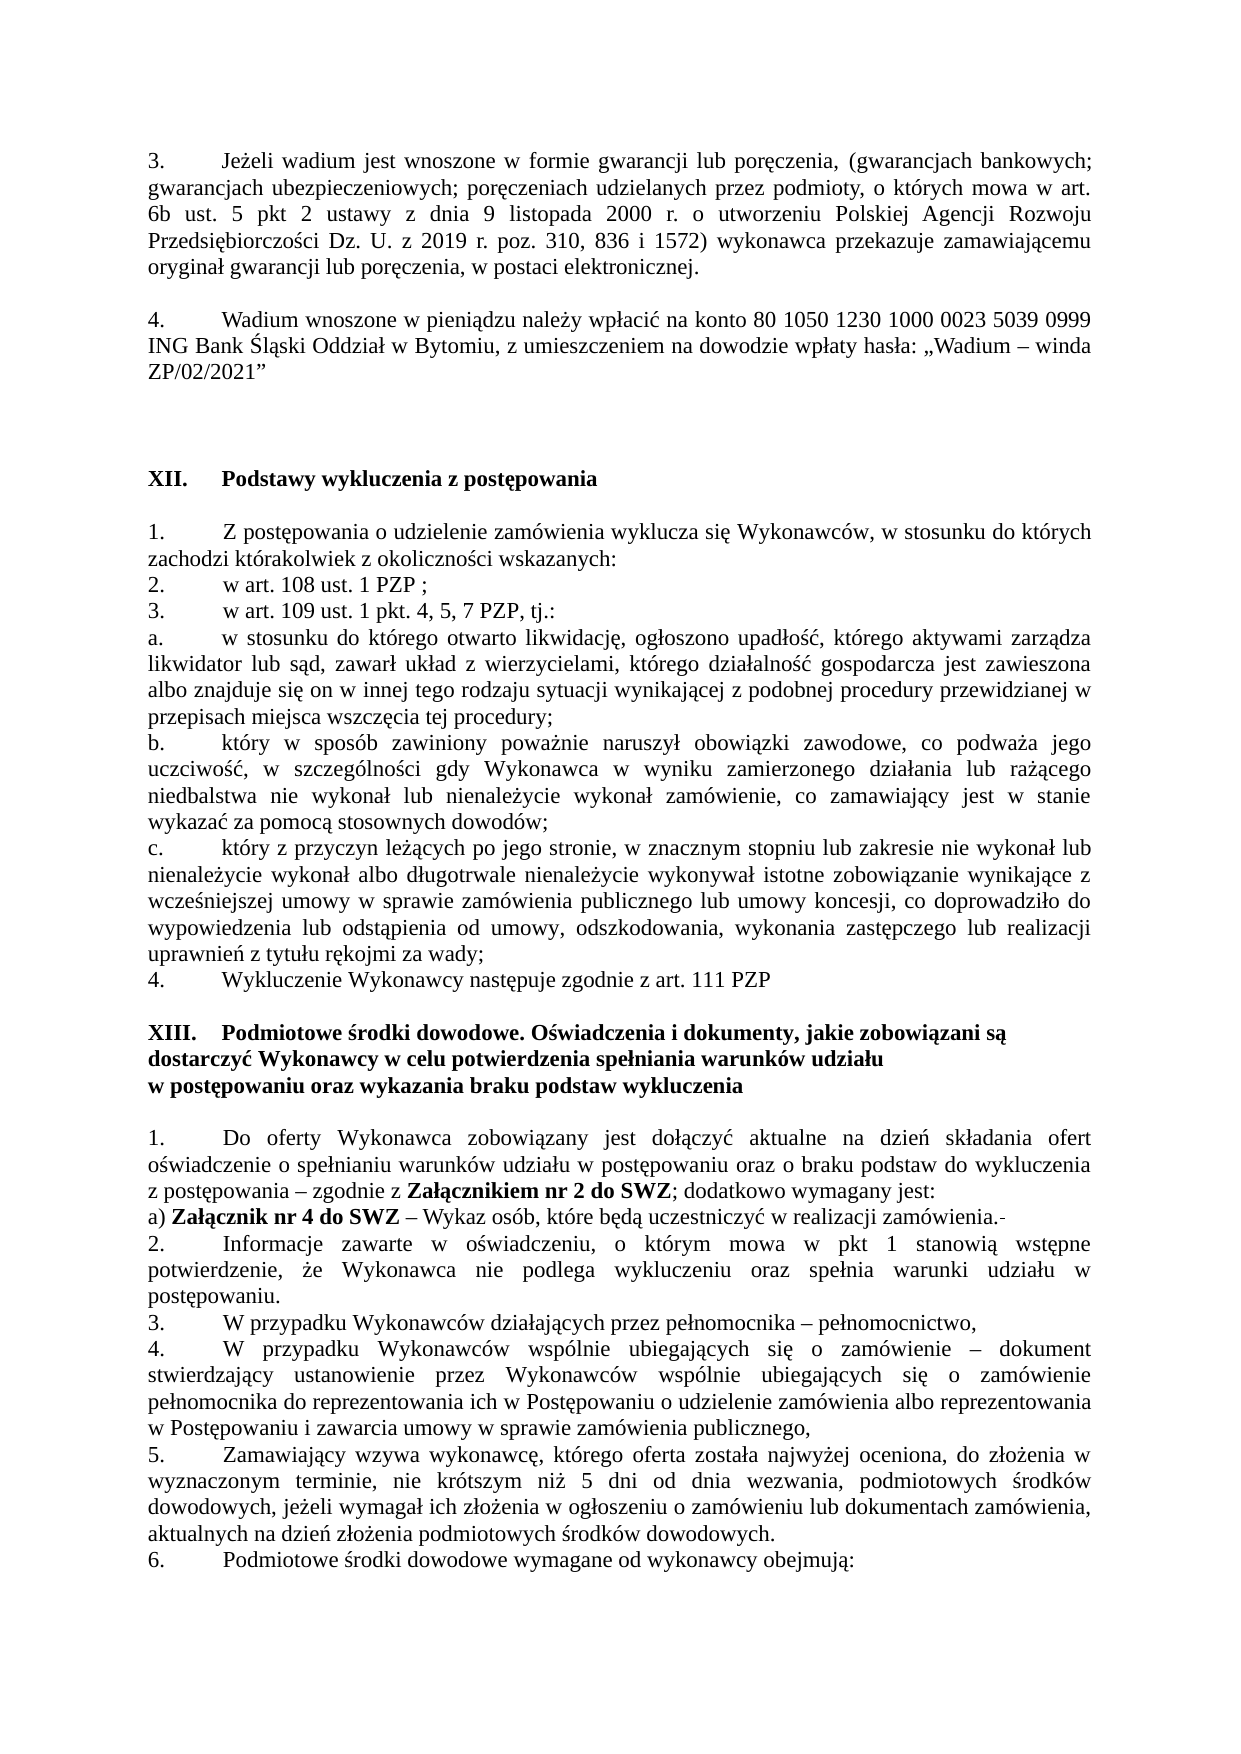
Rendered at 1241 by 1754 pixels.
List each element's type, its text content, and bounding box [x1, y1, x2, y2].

list a) Załącznik nr 4 do SWZ – Wykaz osób, które będą uczestniczyć w realizacji zamówienia. [148, 1203, 1093, 1230]
text 3. Jeżeli wadium jest wnoszone w formie gwarancji lub poręczenia, (gwarancjach bankowych; gwarancjach ubezpieczeniowych; poręczeniach udzielanych przez podmioty, o których mowa w art. 6b ust. 5 pkt 2 ustawy z dnia 9 listopada 2000 r. o utworzeniu Polskiej Agencji Rozwoju Przedsiębiorczości Dz. U. z 2019 r. poz. 310, 836 i 1572) wykonawca przekazuje zamawiającemu oryginał gwarancji lub poręczenia, w postaci elektronicznej. [148, 148, 1093, 279]
list w art. 109 ust. 1 pkt. 4, 5, 7 PZP, tj.: [148, 597, 1093, 624]
list W przypadku Wykonawców wspólnie ubiegających się o zamówienie – dokument stwierdzający ustanowienie przez Wykonawców wspólnie ubiegających się o zamówienie pełnomocnika do reprezentowania ich w Postępowaniu o udzielenie zamówienia albo reprezentowania w Postępowaniu i zawarcia umowy w sprawie zamówienia publicznego, [148, 1335, 1093, 1441]
list Zamawiający wzywa wykonawcę, którego oferta została najwyżej oceniona, do złożenia w wyznaczonym terminie, nie krótszym niż 5 dni od dnia wezwania, podmiotowych środków dowodowych, jeżeli wymagał ich złożenia w ogłoszeniu o zamówieniu lub dokumentach zamówienia, aktualnych na dzień złożenia podmiotowych środków dowodowych. [148, 1441, 1093, 1546]
list który z przyczyn leżących po jego stronie, w znacznym stopniu lub zakresie nie wykonał lub nienależycie wykonał albo długotrwale nienależycie wykonywał istotne zobowiązanie wynikające z wcześniejszej umowy w sprawie zamówienia publicznego lub umowy koncesji, co doprowadziło do wypowiedzenia lub odstąpienia od umowy, odszkodowania, wykonania zastępczego lub realizacji uprawnień z tytułu rękojmi za wady; [148, 834, 1093, 966]
text XIII. Podmiotowe środki dowodowe. Oświadczenia i dokumenty, jakie zobowiązani są dostarczyć Wykonawcy w celu potwierdzenia spełniania warunków udziału w postępowaniu oraz wykazania braku podstaw wykluczenia [148, 1019, 1093, 1098]
list Wykluczenie Wykonawcy następuje zgodnie z art. 111 PZP [148, 966, 1093, 993]
list Informacje zawarte w oświadczeniu, o którym mowa w pkt 1 stanowią wstępne potwierdzenie, że Wykonawca nie podlega wykluczeniu oraz spełnia warunki udziału w postępowaniu. [148, 1230, 1093, 1309]
list który w sposób zawiniony poważnie naruszył obowiązki zawodowe, co podważa jego uczciwość, w szczególności gdy Wykonawca w wyniku zamierzonego działania lub rażącego niedbalstwa nie wykonał lub nienależycie wykonał zamówienie, co zamawiający jest w stanie wykazać za pomocą stosownych dowodów; [148, 729, 1093, 834]
text 4. Wadium wnoszone w pieniądzu należy wpłacić na konto 80 1050 1230 1000 0023 5039 0999 ING Bank Śląski Oddział w Bytomiu, z umieszczeniem na dowodzie wpłaty hasła: „Wadium – winda ZP/02/2021” [148, 306, 1093, 385]
list w art. 108 ust. 1 PZP ; [148, 571, 1093, 597]
text XII. Podstawy wykluczenia z postępowania [148, 466, 1093, 492]
list Z postępowania o udzielenie zamówienia wyklucza się Wykonawców, w stosunku do których zachodzi którakolwiek z okoliczności wskazanych: [148, 518, 1093, 571]
list W przypadku Wykonawców działających przez pełnomocnika – pełnomocnictwo, [148, 1309, 1093, 1335]
list Podmiotowe środki dowodowe wymagane od wykonawcy obejmują: [148, 1546, 1093, 1572]
list Do oferty Wykonawca zobowiązany jest dołączyć aktualne na dzień składania ofert oświadczenie o spełnianiu warunków udziału w postępowaniu oraz o braku podstaw do wykluczenia z postępowania – zgodnie z Załącznikiem nr 2 do SWZ; dodatkowo wymagany jest: [148, 1124, 1093, 1203]
list w stosunku do którego otwarto likwidację, ogłoszono upadłość, którego aktywami zarządza likwidator lub sąd, zawarł układ z wierzycielami, którego działalność gospodarcza jest zawieszona albo znajduje się on w innej tego rodzaju sytuacji wynikającej z podobnej procedury przewidzianej w przepisach miejsca wszczęcia tej procedury; [148, 624, 1093, 729]
